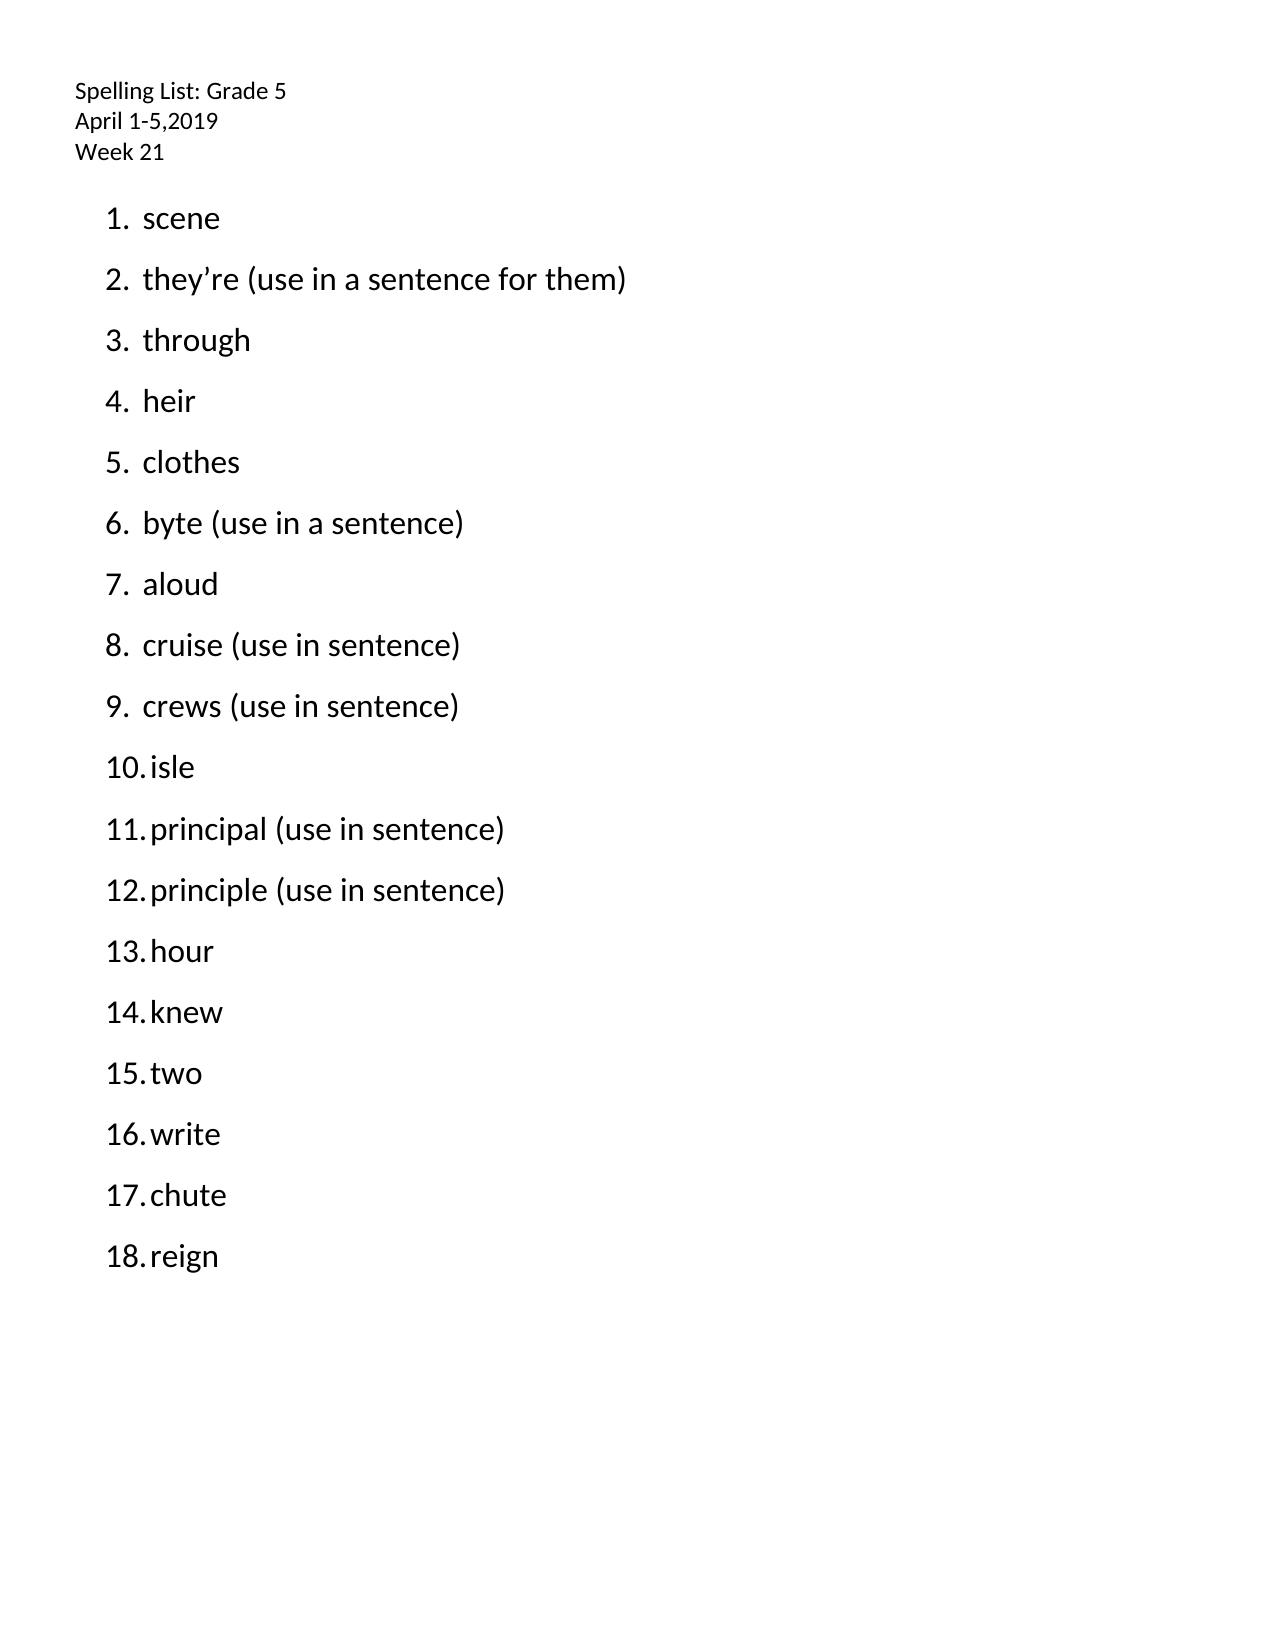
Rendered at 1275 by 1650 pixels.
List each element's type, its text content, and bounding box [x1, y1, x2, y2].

list crews (use in sentence) [105, 685, 1200, 726]
list aloud [105, 563, 1200, 604]
list hour [105, 929, 1200, 970]
list write [105, 1113, 1200, 1153]
list knew [105, 991, 1200, 1031]
text April 1-5,2019 [75, 106, 1200, 136]
list through [105, 319, 1200, 360]
list they’re (use in a sentence for them) [105, 258, 1200, 299]
list clothes [105, 441, 1200, 482]
list byte (use in a sentence) [105, 502, 1200, 543]
list chute [105, 1174, 1200, 1214]
list heir [105, 380, 1200, 421]
list principle (use in sentence) [105, 868, 1200, 909]
list scene [105, 197, 1200, 238]
list cruise (use in sentence) [105, 624, 1200, 665]
list isle [105, 746, 1200, 787]
list principal (use in sentence) [105, 807, 1200, 848]
text Spelling List: Grade 5 [75, 75, 1200, 106]
list two [105, 1052, 1200, 1092]
text Week 21 [75, 136, 1200, 167]
list reign [105, 1235, 1200, 1276]
